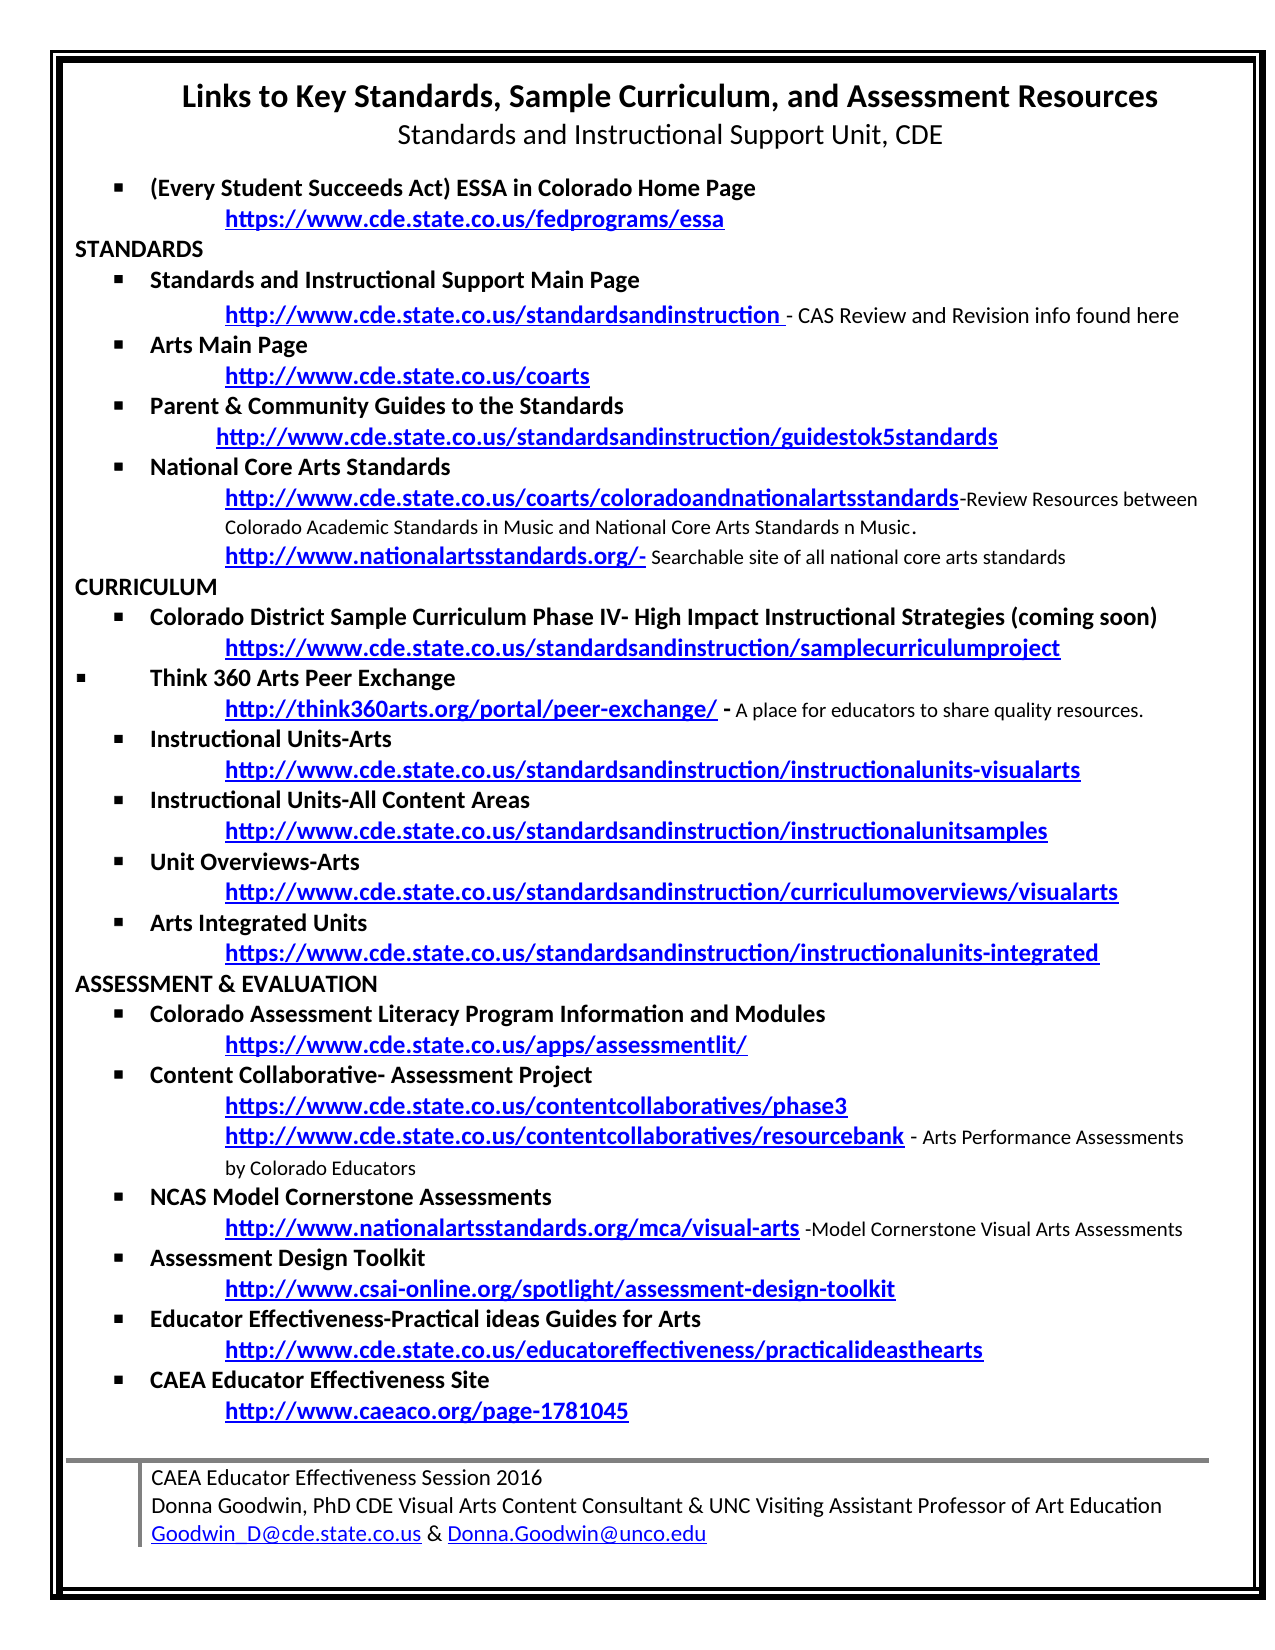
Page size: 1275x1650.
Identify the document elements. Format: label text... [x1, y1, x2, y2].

text https://www.cde.state.co.us/apps/assessmentlit/ [225, 1029, 1253, 1059]
list Instructional Units-Arts [112, 723, 1253, 754]
text Standards and Instructional Support Unit, CDE [75, 116, 1253, 151]
list CAEA Educator Effectiveness Site [112, 1364, 1253, 1395]
text http://www.nationalartsstandards.org/- Searchable site of all national core arts standards [150, 540, 1253, 571]
text http://www.nationalartsstandards.org/mca/visual-arts -Model Cornerstone Visual Arts Assessments [150, 1212, 1253, 1242]
list Parent & Community Guides to the Standards [112, 390, 1253, 421]
list Arts Integrated Units [112, 907, 1253, 937]
list Content Collaborative- Assessment Project [112, 1059, 1253, 1090]
text https://www.cde.state.co.us/standardsandinstruction/instructionalunits-integrated [150, 937, 1253, 968]
list Think 360 Arts Peer Exchange [75, 662, 1253, 693]
text http://www.cde.state.co.us/contentcollaboratives/resourcebank - Arts Performance Assessments by Colorado Educators [225, 1120, 1200, 1181]
text http://www.cde.state.co.us/standardsandinstruction/instructionalunitsamples [75, 815, 1253, 846]
text STANDARDS [75, 233, 1253, 264]
text http://www.cde.state.co.us/standardsandinstruction/curriculumoverviews/visualarts [75, 876, 1253, 907]
text Links to Key Standards, Sample Curriculum, and Assessment Resources [75, 75, 1253, 116]
text http://www.cde.state.co.us/standardsandinstruction/instructionalunits-visualarts [75, 754, 1253, 784]
text https://www.cde.state.co.us/fedprograms/essa [225, 203, 1253, 233]
text http://www.cde.state.co.us/standardsandinstruction/guidestok5standards [112, 421, 1253, 451]
list Educator Effectiveness-Practical ideas Guides for Arts [112, 1303, 1253, 1334]
list http://www.cde.state.co.us/standardsandinstruction - CAS Review and Revision info found here [225, 299, 1253, 329]
text CURRICULUM [75, 571, 1253, 601]
list Colorado District Sample Curriculum Phase IV- High Impact Instructional Strategies (coming soon) [112, 601, 1253, 632]
list http://www.cde.state.co.us/educatoreffectiveness/practicalideasthearts [150, 1334, 1253, 1364]
list National Core Arts Standards [112, 451, 1253, 482]
text http://www.cde.state.co.us/coarts/coloradoandnationalartsstandards-Review Resources between Colorado Academic Standards in Music and National Core Arts Standards n Music. [225, 482, 1253, 540]
text ASSESSMENT & EVALUATION [75, 968, 1253, 998]
list Arts Main Page [112, 329, 1253, 360]
list (Every Student Succeeds Act) ESSA in Colorado Home Page [112, 172, 1253, 203]
list Standards and Instructional Support Main Page [112, 264, 1253, 294]
text http://www.csai-online.org/spotlight/assessment-design-toolkit [225, 1273, 1200, 1303]
list Instructional Units-All Content Areas [112, 784, 1253, 815]
list Unit Overviews-Arts [112, 846, 1253, 876]
text http://www.cde.state.co.us/coarts [75, 360, 1253, 390]
text https://www.cde.state.co.us/standardsandinstruction/samplecurriculumproject [150, 632, 1253, 662]
text http://www.caeaco.org/page-1781045 [150, 1395, 1253, 1426]
text https://www.cde.state.co.us/contentcollaboratives/phase3 [225, 1090, 1253, 1120]
text http://think360arts.org/portal/peer-exchange/ - A place for educators to share quality resources. [225, 693, 1200, 723]
list NCAS Model Cornerstone Assessments [112, 1181, 1253, 1212]
list Assessment Design Toolkit [112, 1242, 1253, 1273]
list Colorado Assessment Literacy Program Information and Modules [112, 998, 1253, 1029]
